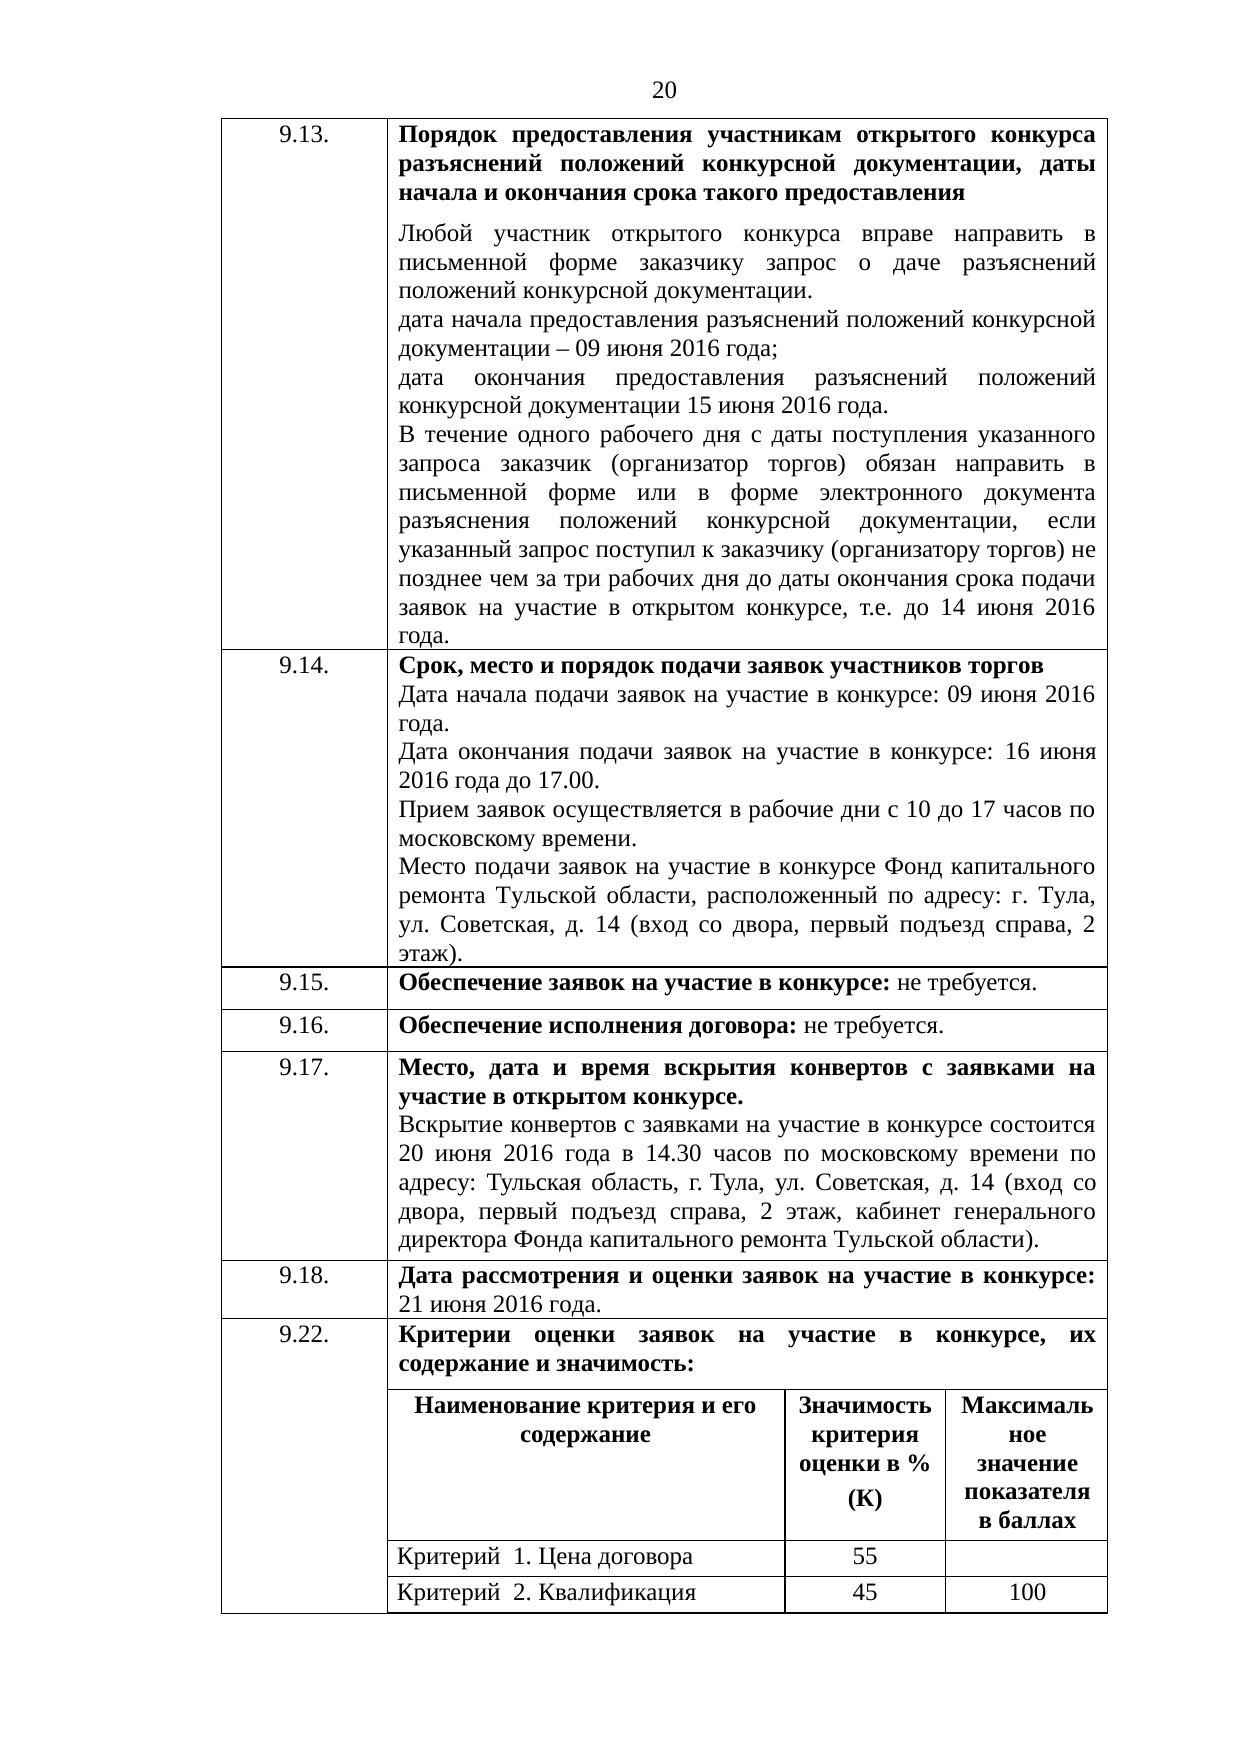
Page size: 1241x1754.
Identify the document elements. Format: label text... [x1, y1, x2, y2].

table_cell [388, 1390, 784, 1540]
table_cell Срок, место и порядок подачи заявок участников торгов Дата начала подачи заявок на участие в конкурсе: 09 июня 2016 года. Дата окончания подачи заявок на участие в конкурсе: 16 июня 2016 года до 17.00. Прием заявок осуществляется в рабочие дни с 10 до 17 часов по московскому времени. Место подачи заявок на участие в конкурсе Фонд капитального ремонта Тульской области, расположенный по адресу: г. Тула, ул. Советская, д. 14 (вход со двора, первый подъезд справа, 2 этаж). [388, 650, 1107, 966]
table_cell Обеспечение заявок на участие в конкурсе: не требуется. [388, 968, 1107, 1009]
table_cell Дата рассмотрения и оценки заявок на участие в конкурсе: 21 июня 2016 года. [388, 1261, 1107, 1318]
table_cell 9.18. [222, 1261, 387, 1318]
table_cell 9.13. [222, 119, 387, 649]
table_cell Обеспечение исполнения договора: не требуется. [388, 1010, 1107, 1051]
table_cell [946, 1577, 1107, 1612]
table_cell 9.16. [222, 1010, 387, 1051]
table_cell 9.17. [222, 1052, 387, 1259]
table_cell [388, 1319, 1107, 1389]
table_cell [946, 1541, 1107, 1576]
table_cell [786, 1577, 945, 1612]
table_cell 9.14. [222, 650, 387, 966]
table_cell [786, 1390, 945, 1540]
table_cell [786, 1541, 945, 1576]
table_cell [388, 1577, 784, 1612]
table_cell Место, дата и время вскрытия конвертов с заявками на участие в открытом конкурсе. Вскрытие конвертов с заявками на участие в конкурсе состоится 20 июня 2016 года в 14.30 часов по московскому времени по адресу: Тульская область, г. Тула, ул. Советская, д. 14 (вход со двора, первый подъезд справа, 2 этаж, кабинет генерального директора Фонда капитального ремонта Тульской области). [388, 1052, 1107, 1259]
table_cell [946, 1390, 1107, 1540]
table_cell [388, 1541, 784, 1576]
table_cell 9.22. [222, 1319, 387, 1613]
table_cell 9.15. [222, 968, 387, 1009]
table_cell Порядок предоставления участникам открытого конкурса разъяснений положений конкурсной документации, даты начала и окончания срока такого предоставления Любой участник открытого конкурса вправе направить в письменной форме заказчику запрос о даче разъяснений положений конкурсной документации. дата начала предоставления разъяснений положений конкурсной документации – 09 июня 2016 года; дата окончания предоставления разъяснений положений конкурсной документации 15 июня 2016 года. В течение одного рабочего дня с даты поступления указанного запроса заказчик (организатор торгов) обязан направить в письменной форме или в форме электронного документа разъяснения положений конкурсной документации, если указанный запрос поступил к заказчику (организатору торгов) не позднее чем за три рабочих дня до даты окончания срока подачи заявок на участие в открытом конкурсе, т.е. до 14 июня 2016 года. [388, 119, 1107, 649]
